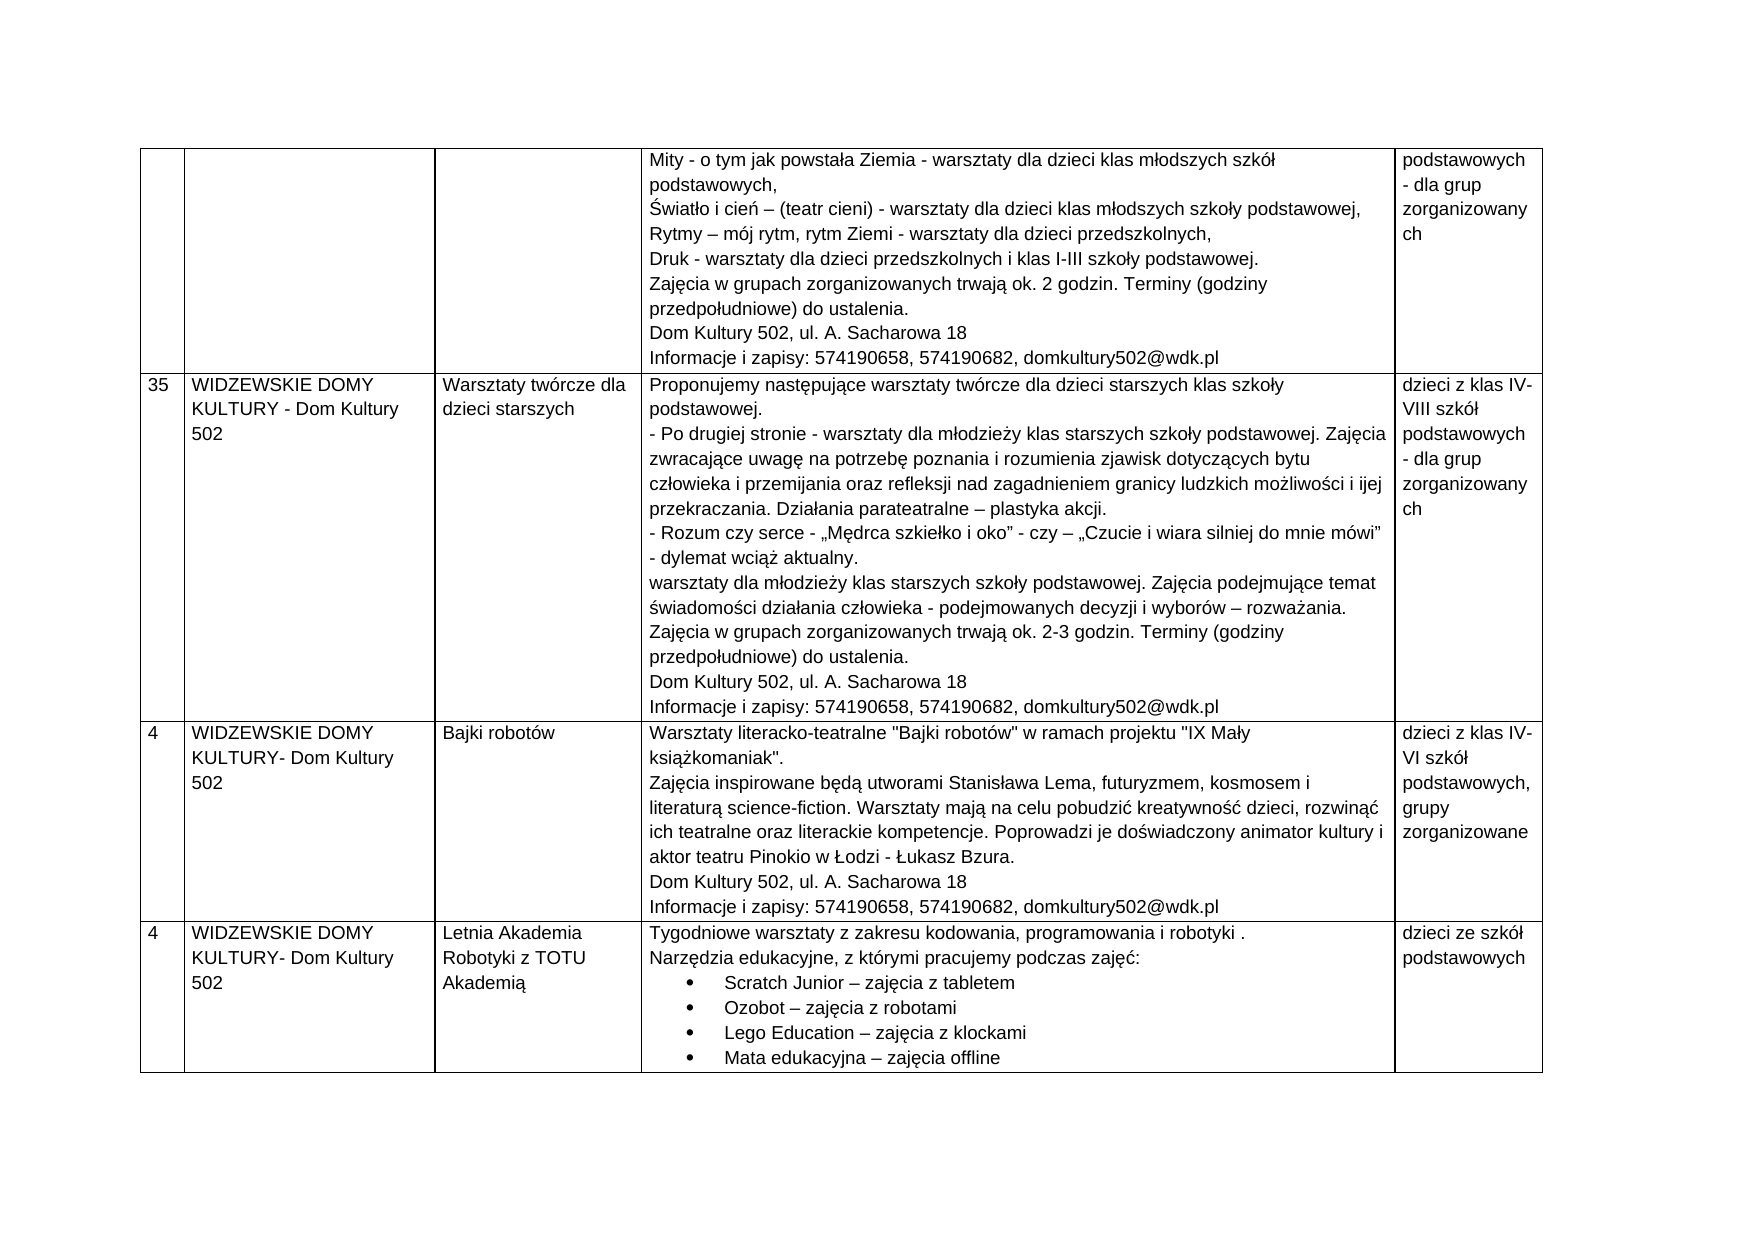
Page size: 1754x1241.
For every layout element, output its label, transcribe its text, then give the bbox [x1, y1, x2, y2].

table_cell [185, 922, 434, 1072]
table_cell Warsztaty twórcze dla dzieci starszych [436, 374, 641, 721]
table_cell dzieci z klas IV-VIII szkół podstawowych - dla grup zorganizowanych [1396, 374, 1542, 721]
table_cell WIDZEWSKIE DOMY KULTURY- Dom Kultury 502 [185, 722, 434, 921]
table_cell 4 [141, 149, 184, 372]
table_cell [1396, 922, 1542, 1072]
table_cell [642, 149, 1394, 372]
table_cell 4 [141, 722, 184, 921]
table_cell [436, 149, 641, 372]
table_cell 35 [141, 374, 184, 721]
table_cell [436, 922, 641, 1072]
table_cell Proponujemy następujące warsztaty twórcze dla dzieci starszych klas szkoły podstawowej. - Po drugiej stronie - warsztaty dla młodzieży klas starszych szkoły podstawowej. Zajęcia zwracające uwagę na potrzebę poznania i rozumienia zjawisk dotyczących bytu człowieka i przemijania oraz refleksji nad zagadnieniem granicy ludzkich możliwości i ijej przekraczania. Działania parateatralne – plastyka akcji. - Rozum czy serce - „Mędrca szkiełko i oko” - czy – „Czucie i wiara silniej do mnie mówi” - dylemat wciąż aktualny. warsztaty dla młodzieży klas starszych szkoły podstawowej. Zajęcia podejmujące temat świadomości działania człowieka - podejmowanych decyzji i wyborów – rozważania. Zajęcia w grupach zorganizowanych trwają ok. 2-3 godzin. Terminy (godziny przedpołudniowe) do ustalenia. Dom Kultury 502, ul. A. Sacharowa 18 Informacje i zapisy: 574190658, 574190682, domkultury502@wdk.pl [642, 374, 1394, 721]
table_cell dzieci z klas IV-VI szkół podstawowych, grupy zorganizowane [1396, 722, 1542, 921]
table_cell 4 [141, 922, 184, 1072]
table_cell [1396, 149, 1542, 372]
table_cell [185, 149, 434, 372]
table_cell WIDZEWSKIE DOMY KULTURY - Dom Kultury 502 [185, 374, 434, 721]
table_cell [642, 922, 1394, 1072]
table_cell Bajki robotów [436, 722, 641, 921]
table_cell Warsztaty literacko-teatralne "Bajki robotów" w ramach projektu "IX Mały książkomaniak". Zajęcia inspirowane będą utworami Stanisława Lema, futuryzmem, kosmosem i literaturą science-fiction. Warsztaty mają na celu pobudzić kreatywność dzieci, rozwinąć ich teatralne oraz literackie kompetencje. Poprowadzi je doświadczony animator kultury i aktor teatru Pinokio w Łodzi - Łukasz Bzura. Dom Kultury 502, ul. A. Sacharowa 18 Informacje i zapisy: 574190658, 574190682, domkultury502@wdk.pl [642, 722, 1394, 921]
